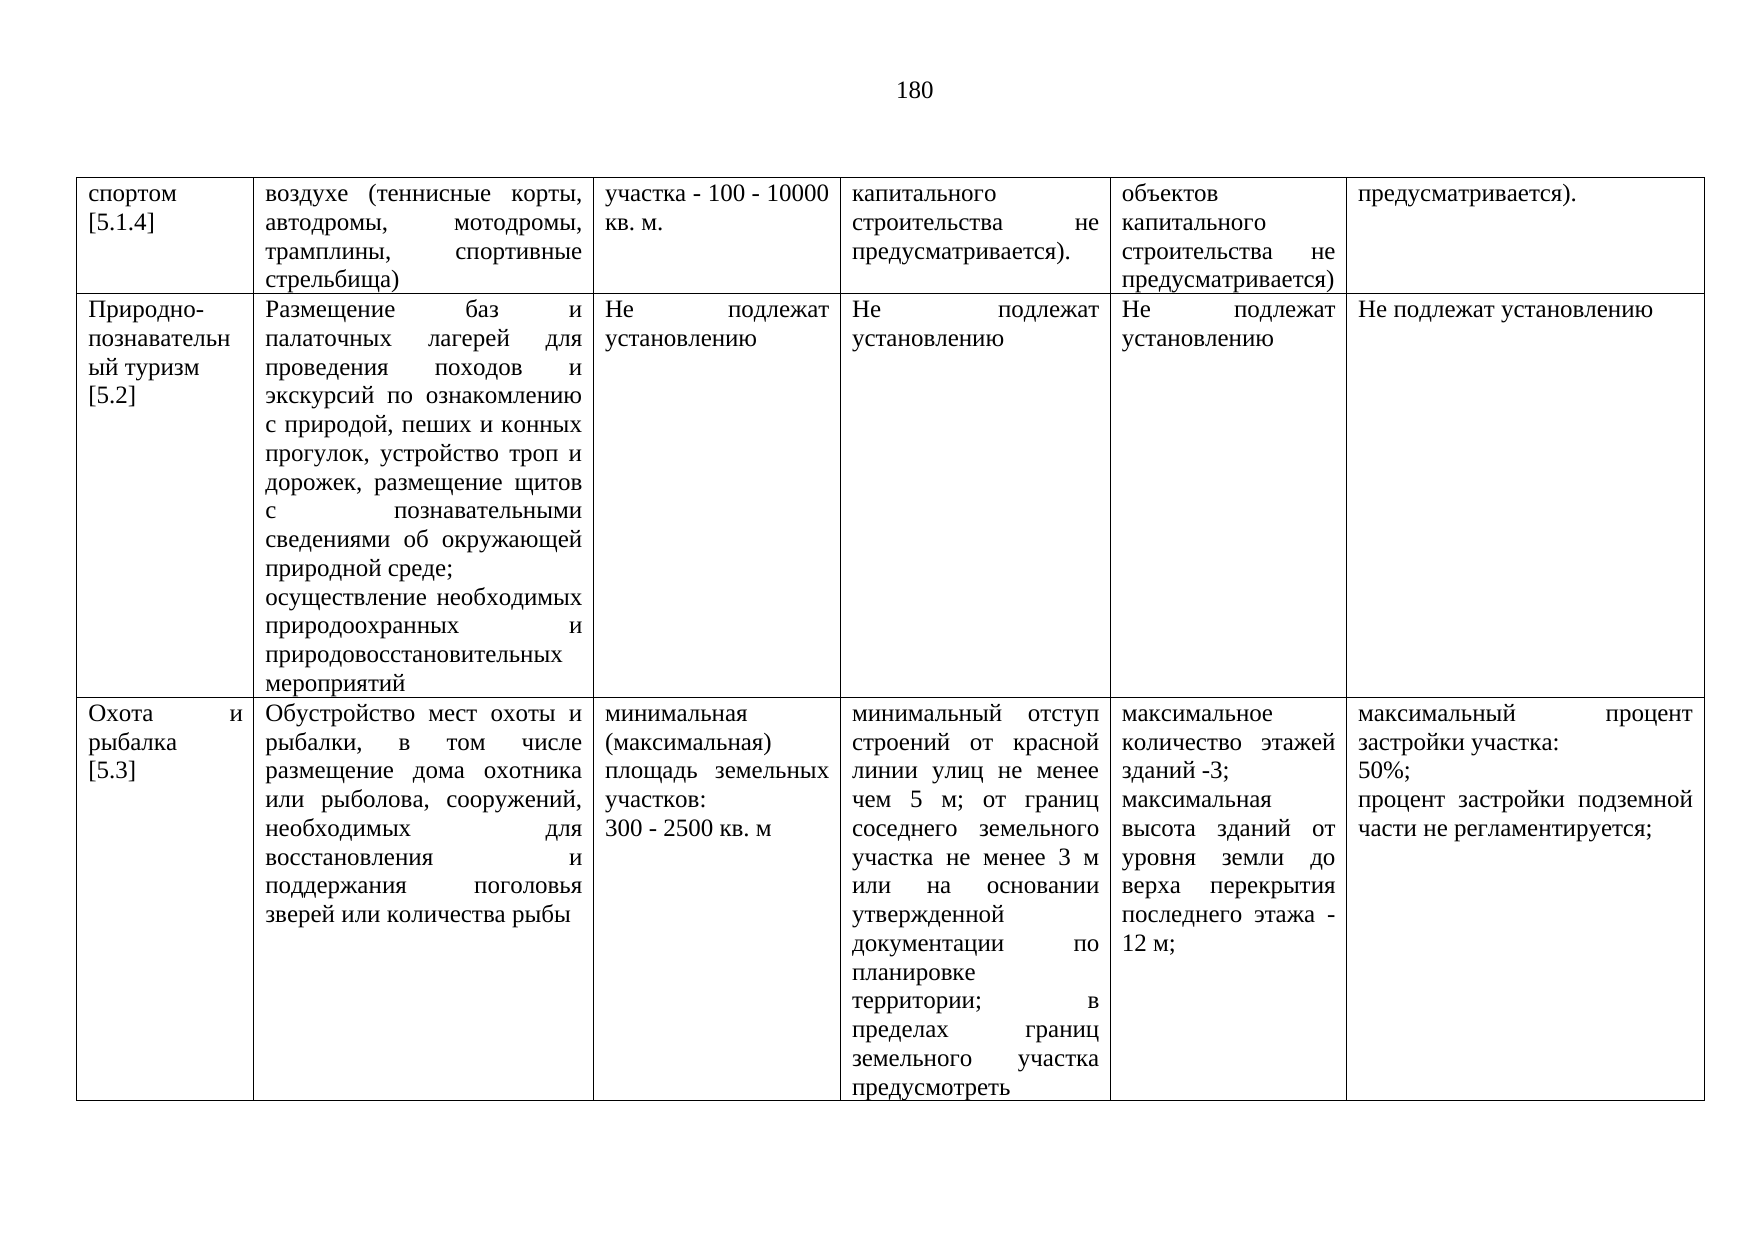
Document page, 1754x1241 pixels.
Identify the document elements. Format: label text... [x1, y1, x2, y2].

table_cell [1347, 178, 1704, 293]
table_cell Не подлежат установлению [594, 294, 840, 697]
table_cell Не подлежат установлению [841, 294, 1110, 697]
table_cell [254, 698, 593, 1100]
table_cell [1347, 698, 1704, 1100]
table_cell Природно-познавательный туризм [5.2] [77, 294, 253, 697]
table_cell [594, 178, 840, 293]
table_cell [841, 178, 1110, 293]
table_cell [254, 178, 593, 293]
table_cell Размещение баз и палаточных лагерей для проведения походов и экскурсий по ознакомлению с природой, пеших и конных прогулок, устройство троп и дорожек, размещение щитов с познавательными сведениями об окружающей природной среде; осуществление необходимых природоохранных и природовосстановительных мероприятий [254, 294, 593, 697]
table_cell Не подлежат установлению [1347, 294, 1704, 697]
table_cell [594, 698, 840, 1100]
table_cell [1111, 698, 1346, 1100]
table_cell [841, 698, 1110, 1100]
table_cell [77, 698, 253, 1100]
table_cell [1111, 178, 1346, 293]
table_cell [77, 178, 253, 293]
table_cell Не подлежат установлению [1111, 294, 1346, 697]
